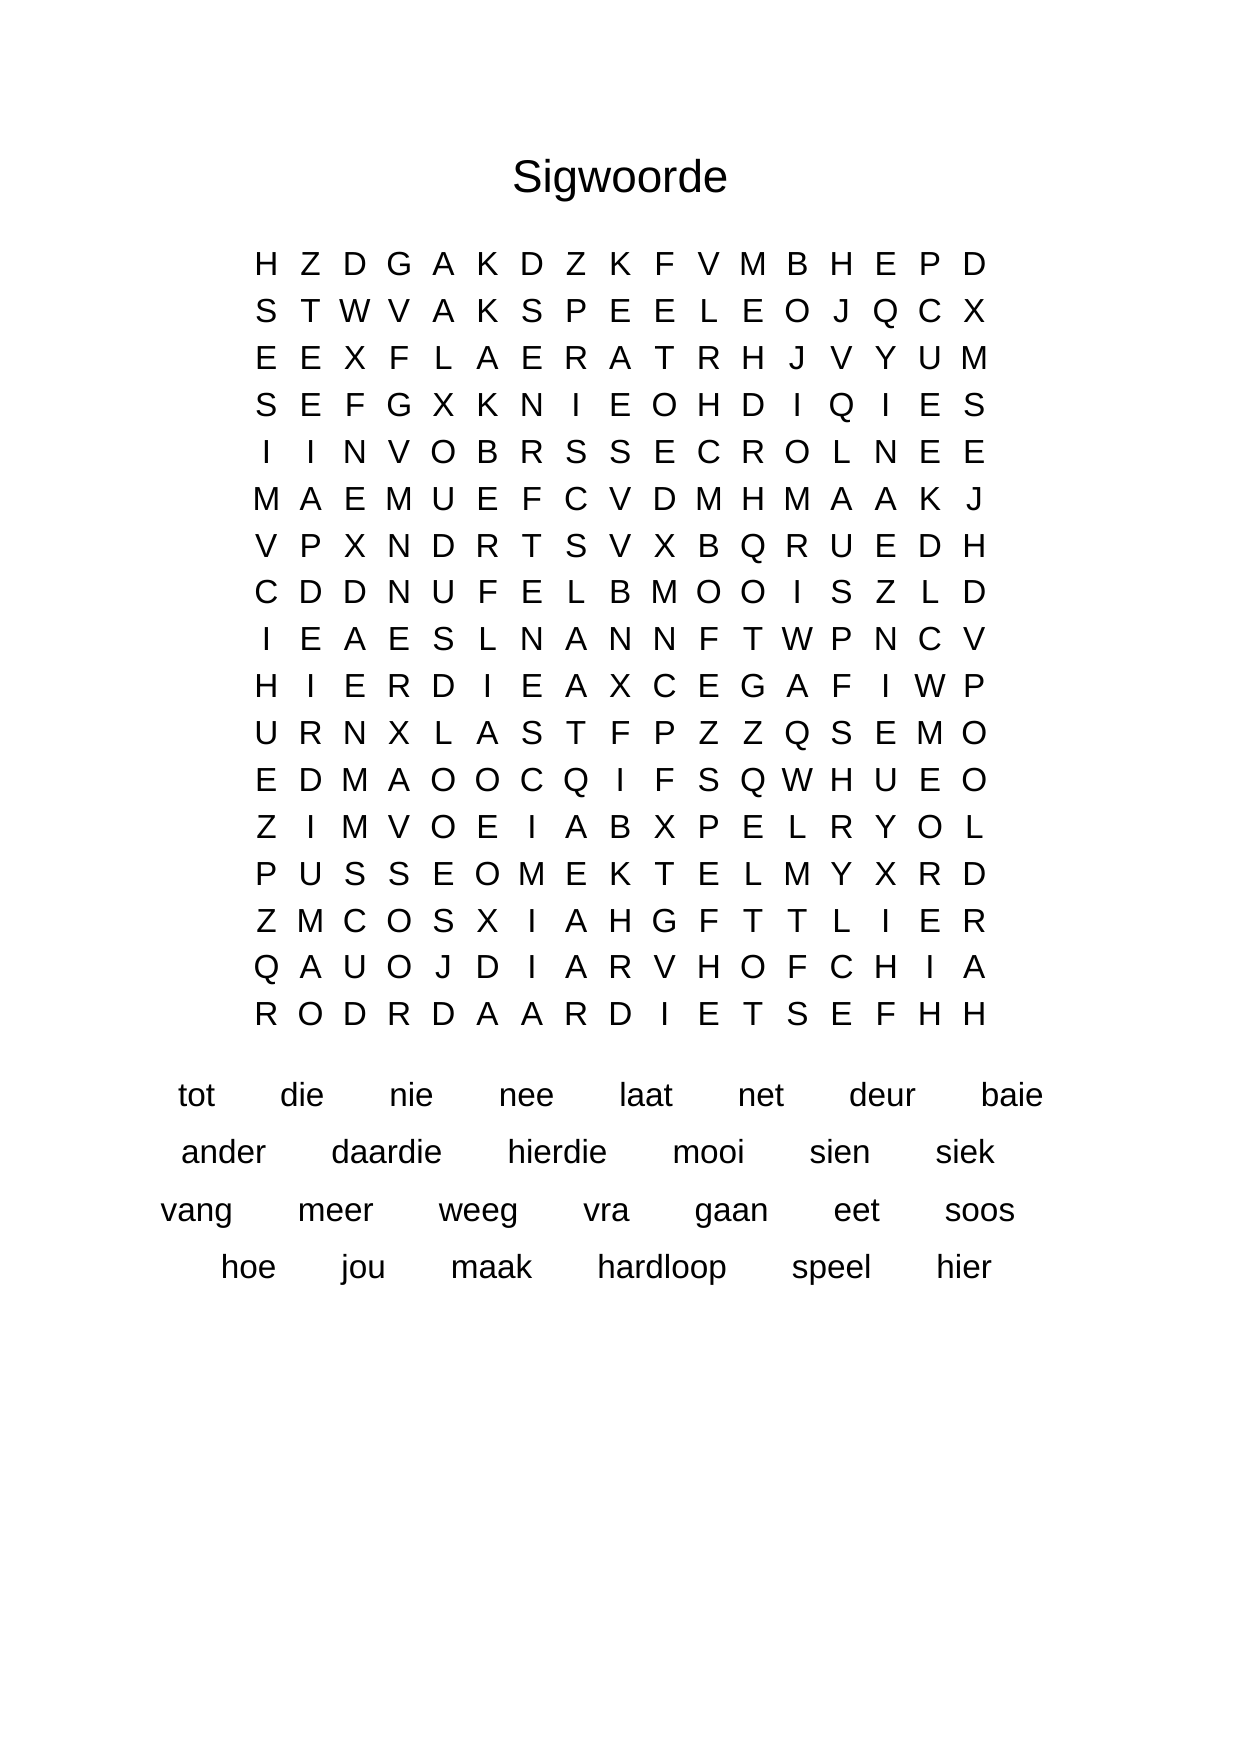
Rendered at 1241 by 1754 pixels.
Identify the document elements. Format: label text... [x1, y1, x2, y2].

table_cell I [510, 896, 554, 943]
table_cell L [775, 803, 819, 849]
table_header G [377, 240, 421, 287]
table_cell D [288, 756, 332, 803]
table_cell Z [244, 896, 288, 943]
table_cell S [819, 568, 863, 615]
table_cell C [510, 756, 554, 803]
table_cell D [333, 990, 377, 1037]
table_cell X [333, 334, 377, 381]
table_cell Z [863, 568, 908, 615]
table_cell L [465, 615, 509, 662]
table_cell G [731, 662, 775, 709]
table_cell A [952, 943, 996, 990]
table_cell L [819, 896, 863, 943]
table_cell A [288, 943, 332, 990]
table_cell V [244, 521, 288, 568]
table_cell V [377, 428, 421, 474]
table_cell E [421, 850, 465, 896]
table_cell D [421, 521, 465, 568]
table_cell E [510, 568, 554, 615]
table_cell S [333, 850, 377, 896]
table_header K [598, 240, 642, 287]
table_cell T [775, 896, 819, 943]
table_cell E [598, 381, 642, 428]
table_cell X [598, 662, 642, 709]
table_cell J [819, 287, 863, 334]
table_cell K [598, 850, 642, 896]
table_cell E [686, 850, 731, 896]
table_cell S [952, 381, 996, 428]
table_cell D [952, 568, 996, 615]
table_cell B [686, 521, 731, 568]
table_cell I [775, 381, 819, 428]
table_cell O [642, 381, 686, 428]
table_cell S [421, 896, 465, 943]
table_cell O [775, 287, 819, 334]
table_cell I [554, 381, 598, 428]
table_cell R [598, 943, 642, 990]
table_cell S [554, 521, 598, 568]
table_cell A [510, 990, 554, 1037]
table_cell E [863, 709, 908, 756]
table_cell M [952, 334, 996, 381]
table_cell I [863, 381, 908, 428]
table_cell B [598, 803, 642, 849]
table_cell F [819, 662, 863, 709]
table_cell U [244, 709, 288, 756]
table_header D [510, 240, 554, 287]
table_header D [333, 240, 377, 287]
table_cell S [244, 287, 288, 334]
table_cell R [686, 334, 731, 381]
table_cell P [554, 287, 598, 334]
table_header Z [288, 240, 332, 287]
table_cell V [598, 521, 642, 568]
table_cell R [819, 803, 863, 849]
table_cell L [421, 709, 465, 756]
table_cell A [465, 990, 509, 1037]
table_cell E [465, 803, 509, 849]
table_cell E [819, 990, 863, 1037]
table_cell W [908, 662, 952, 709]
table_cell E [908, 896, 952, 943]
table_cell O [377, 896, 421, 943]
table_cell E [642, 428, 686, 474]
table_cell E [686, 990, 731, 1037]
table_cell O [731, 943, 775, 990]
table_cell H [244, 662, 288, 709]
table_cell N [642, 615, 686, 662]
table_cell L [952, 803, 996, 849]
table_cell T [288, 287, 332, 334]
table_cell O [421, 803, 465, 849]
table_cell C [333, 896, 377, 943]
text tot die nie nee laat net deur baie ander daardie hierdie mooi sien siek vang meer weeg vra gaan eet soos hoe jou maak hardloop speel hier [150, 1074, 1090, 1286]
table_cell O [952, 709, 996, 756]
table_cell F [686, 896, 731, 943]
table_cell E [377, 615, 421, 662]
table_cell T [731, 615, 775, 662]
table_cell H [731, 334, 775, 381]
table_cell P [288, 521, 332, 568]
table_cell I [775, 568, 819, 615]
table_cell N [510, 381, 554, 428]
table_cell M [908, 709, 952, 756]
table_cell M [510, 850, 554, 896]
table_cell R [952, 896, 996, 943]
table_cell U [288, 850, 332, 896]
table_header F [642, 240, 686, 287]
table_cell M [775, 475, 819, 521]
table_cell M [288, 896, 332, 943]
table_cell D [288, 568, 332, 615]
table_cell M [244, 475, 288, 521]
table_cell W [775, 756, 819, 803]
table_cell X [863, 850, 908, 896]
table_cell D [642, 475, 686, 521]
table_cell A [554, 615, 598, 662]
table_cell R [908, 850, 952, 896]
table_cell O [731, 568, 775, 615]
table_cell O [288, 990, 332, 1037]
table_cell V [952, 615, 996, 662]
table_cell D [908, 521, 952, 568]
table_cell J [952, 475, 996, 521]
table_cell L [908, 568, 952, 615]
table_cell Q [819, 381, 863, 428]
table_cell E [686, 662, 731, 709]
table_cell M [686, 475, 731, 521]
table_header D [952, 240, 996, 287]
table_cell R [288, 709, 332, 756]
table_cell Z [731, 709, 775, 756]
table_cell V [642, 943, 686, 990]
table_cell S [421, 615, 465, 662]
table_cell J [775, 334, 819, 381]
table_cell N [377, 521, 421, 568]
table_cell D [952, 850, 996, 896]
table_cell P [952, 662, 996, 709]
table_cell K [908, 475, 952, 521]
table_cell Q [554, 756, 598, 803]
table_cell E [465, 475, 509, 521]
table_cell R [377, 990, 421, 1037]
table_cell E [333, 475, 377, 521]
table_cell Y [819, 850, 863, 896]
table_cell U [819, 521, 863, 568]
table_header A [421, 240, 465, 287]
table_cell E [598, 287, 642, 334]
table_cell T [554, 709, 598, 756]
table_cell H [686, 943, 731, 990]
table_cell A [863, 475, 908, 521]
table_cell R [554, 334, 598, 381]
table_cell A [598, 334, 642, 381]
table_cell T [642, 334, 686, 381]
table_cell S [598, 428, 642, 474]
table_cell E [908, 381, 952, 428]
table_cell X [952, 287, 996, 334]
table_cell A [554, 662, 598, 709]
table_cell Z [244, 803, 288, 849]
table_cell O [686, 568, 731, 615]
table_cell F [465, 568, 509, 615]
table_cell F [642, 756, 686, 803]
table_header H [819, 240, 863, 287]
table_cell E [244, 334, 288, 381]
table_cell E [288, 334, 332, 381]
table_cell O [465, 756, 509, 803]
table_cell R [554, 990, 598, 1037]
table_cell V [377, 287, 421, 334]
table_cell A [819, 475, 863, 521]
table_cell M [377, 475, 421, 521]
table_cell X [465, 896, 509, 943]
table_header B [775, 240, 819, 287]
table_cell Q [775, 709, 819, 756]
table_cell P [686, 803, 731, 849]
table_cell L [819, 428, 863, 474]
table_cell K [465, 287, 509, 334]
table_cell E [863, 521, 908, 568]
table_cell I [465, 662, 509, 709]
table_cell H [686, 381, 731, 428]
table_cell W [333, 287, 377, 334]
table_cell H [863, 943, 908, 990]
table_header Z [554, 240, 598, 287]
table_cell T [642, 850, 686, 896]
table_cell Y [863, 803, 908, 849]
table_header H [244, 240, 288, 287]
table_header M [731, 240, 775, 287]
table_cell C [244, 568, 288, 615]
table_cell A [775, 662, 819, 709]
table_cell X [377, 709, 421, 756]
table_cell O [421, 428, 465, 474]
table_cell T [731, 990, 775, 1037]
table_cell F [333, 381, 377, 428]
table_cell F [775, 943, 819, 990]
table_cell E [731, 803, 775, 849]
table_cell N [863, 428, 908, 474]
table_header P [908, 240, 952, 287]
table_cell X [333, 521, 377, 568]
table_cell E [731, 287, 775, 334]
table_cell S [686, 756, 731, 803]
table_cell N [333, 428, 377, 474]
table_cell N [863, 615, 908, 662]
table_cell M [642, 568, 686, 615]
title Sigwoorde [150, 150, 1090, 203]
table_cell I [642, 990, 686, 1037]
table_cell T [731, 896, 775, 943]
table_cell E [288, 615, 332, 662]
table_cell I [288, 662, 332, 709]
table_cell N [598, 615, 642, 662]
table_cell Z [686, 709, 731, 756]
table_cell F [377, 334, 421, 381]
table_cell A [421, 287, 465, 334]
table_cell U [908, 334, 952, 381]
table_cell E [908, 756, 952, 803]
table_cell U [421, 568, 465, 615]
table_cell E [554, 850, 598, 896]
table_cell H [952, 521, 996, 568]
table_cell D [598, 990, 642, 1037]
table_cell N [333, 709, 377, 756]
table_cell O [908, 803, 952, 849]
table_cell M [333, 803, 377, 849]
table_cell V [377, 803, 421, 849]
table_cell D [731, 381, 775, 428]
table_cell H [731, 475, 775, 521]
table_cell D [421, 662, 465, 709]
table_cell Y [863, 334, 908, 381]
table_cell C [908, 287, 952, 334]
table_cell E [908, 428, 952, 474]
table_cell B [465, 428, 509, 474]
table_cell I [288, 803, 332, 849]
table_header E [863, 240, 908, 287]
table_cell K [465, 381, 509, 428]
table_cell I [510, 803, 554, 849]
table_cell E [510, 334, 554, 381]
table_cell I [598, 756, 642, 803]
table_cell H [598, 896, 642, 943]
table_cell I [908, 943, 952, 990]
table_cell R [731, 428, 775, 474]
table_cell O [377, 943, 421, 990]
table_cell E [642, 287, 686, 334]
table_cell X [421, 381, 465, 428]
table_cell X [642, 521, 686, 568]
table_cell A [554, 803, 598, 849]
table_cell C [686, 428, 731, 474]
table_cell R [510, 428, 554, 474]
table_cell T [510, 521, 554, 568]
table_cell J [421, 943, 465, 990]
table_cell E [333, 662, 377, 709]
table_cell E [288, 381, 332, 428]
table_cell I [510, 943, 554, 990]
table_cell H [819, 756, 863, 803]
table_header K [465, 240, 509, 287]
table_cell O [775, 428, 819, 474]
table_cell D [465, 943, 509, 990]
table_cell I [244, 428, 288, 474]
table_cell S [554, 428, 598, 474]
table_cell V [819, 334, 863, 381]
table_cell L [686, 287, 731, 334]
table_cell N [377, 568, 421, 615]
table_cell P [244, 850, 288, 896]
table_cell P [642, 709, 686, 756]
table_cell Q [731, 521, 775, 568]
table_cell A [333, 615, 377, 662]
table_cell B [598, 568, 642, 615]
table_cell H [952, 990, 996, 1037]
table_cell D [333, 568, 377, 615]
table_cell U [333, 943, 377, 990]
table_cell E [510, 662, 554, 709]
table_cell A [554, 943, 598, 990]
table_cell S [819, 709, 863, 756]
table_cell S [377, 850, 421, 896]
table_cell R [377, 662, 421, 709]
table_cell F [510, 475, 554, 521]
table_cell O [421, 756, 465, 803]
table_cell I [863, 662, 908, 709]
table_cell S [775, 990, 819, 1037]
table_cell S [510, 709, 554, 756]
table_cell I [288, 428, 332, 474]
table_cell P [819, 615, 863, 662]
table_cell R [775, 521, 819, 568]
table_cell C [642, 662, 686, 709]
table_header V [686, 240, 731, 287]
table_cell F [598, 709, 642, 756]
table_cell E [952, 428, 996, 474]
table_cell V [598, 475, 642, 521]
table_cell D [421, 990, 465, 1037]
table_cell N [510, 615, 554, 662]
table_cell G [642, 896, 686, 943]
table_cell R [244, 990, 288, 1037]
table_cell A [554, 896, 598, 943]
table_cell S [510, 287, 554, 334]
table_cell I [244, 615, 288, 662]
table_cell S [244, 381, 288, 428]
table_cell A [465, 709, 509, 756]
table_cell M [333, 756, 377, 803]
table_cell G [377, 381, 421, 428]
table_cell F [686, 615, 731, 662]
table_cell I [863, 896, 908, 943]
table_cell O [952, 756, 996, 803]
table_cell Q [863, 287, 908, 334]
table_cell C [908, 615, 952, 662]
table_cell E [244, 756, 288, 803]
table_cell L [554, 568, 598, 615]
table_cell C [554, 475, 598, 521]
table_cell U [421, 475, 465, 521]
table_cell O [465, 850, 509, 896]
table_cell L [421, 334, 465, 381]
table_cell Q [731, 756, 775, 803]
table_cell M [775, 850, 819, 896]
table_cell Q [244, 943, 288, 990]
table_cell X [642, 803, 686, 849]
table_cell L [731, 850, 775, 896]
table_cell U [863, 756, 908, 803]
table_cell A [377, 756, 421, 803]
table_cell F [863, 990, 908, 1037]
table_cell R [465, 521, 509, 568]
table_cell H [908, 990, 952, 1037]
table_cell A [288, 475, 332, 521]
table_cell W [775, 615, 819, 662]
table_cell A [465, 334, 509, 381]
table_cell C [819, 943, 863, 990]
